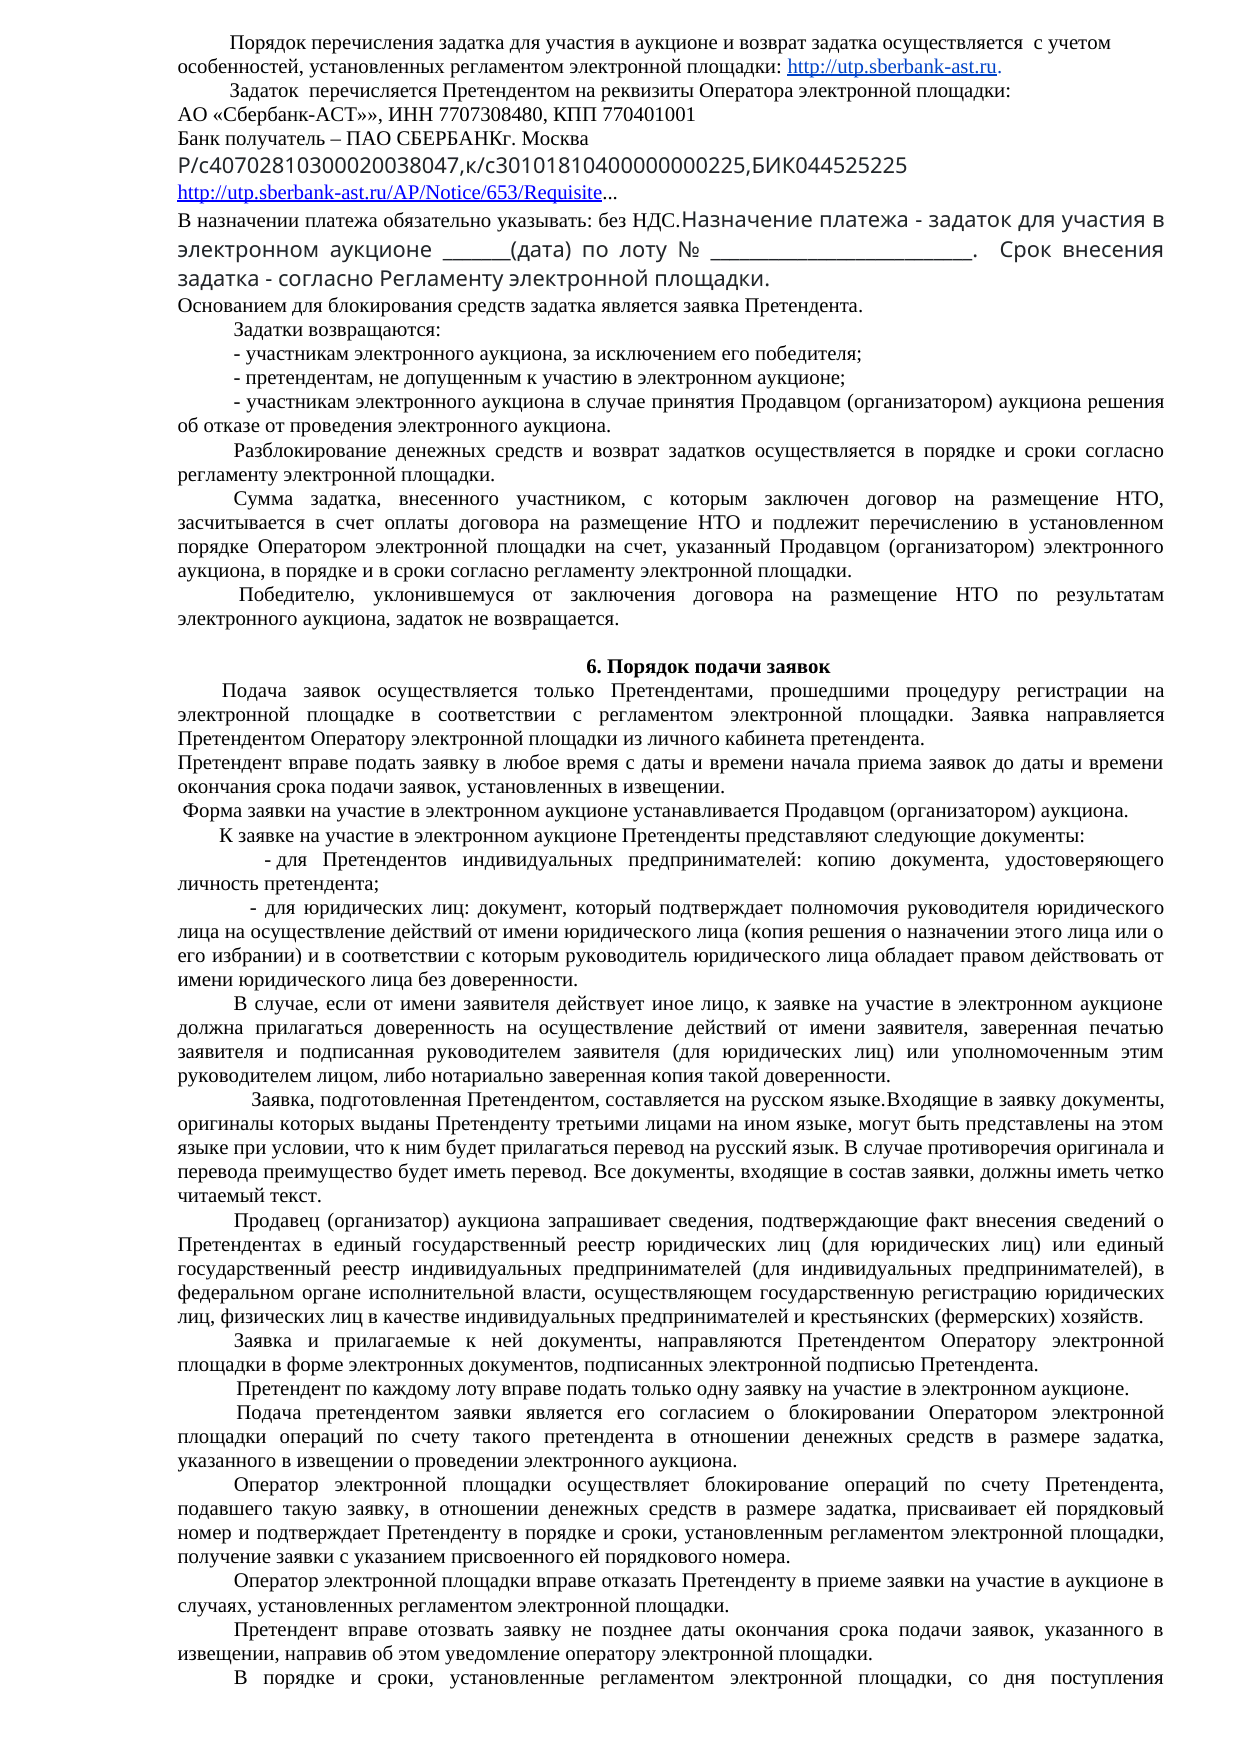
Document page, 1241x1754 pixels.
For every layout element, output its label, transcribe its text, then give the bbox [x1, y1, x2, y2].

text Подача заявок осуществляется только Претендентами, прошедшими процедуру регистрации на электронной площадке в соответствии с регламентом электронной площадки. Заявка направляется Претендентом Оператору электронной площадки из личного кабинета претендента. [177, 678, 1165, 750]
text Банк получатель – ПАО СБЕРБАНКг. Москва [177, 126, 1165, 150]
text Подача претендентом заявки является его согласием о блокировании Оператором электронной площадки операций по счету такого претендента в отношении денежных средств в размере задатка, указанного в извещении о проведении электронного аукциона. [177, 1400, 1165, 1472]
text Заявка, подготовленная Претендентом, составляется на русском языке.Входящие в заявку документы, оригиналы которых выданы Претенденту третьими лицами на ином языке, могут быть представлены на этом языке при условии, что к ним будет прилагаться перевод на русский язык. В случае противоречия оригинала и перевода преимущество будет иметь перевод. Все документы, входящие в состав заявки, должны иметь четко читаемый текст. [177, 1087, 1165, 1207]
text Претендент по каждому лоту вправе подать только одну заявку на участие в электронном аукционе. [177, 1376, 1165, 1400]
text В случае, если от имени заявителя действует иное лицо, к заявке на участие в электронном аукционе должна прилагаться доверенность на осуществление действий от имени заявителя, заверенная печатью заявителя и подписанная руководителем заявителя (для юридических лиц) или уполномоченным этим руководителем лицом, либо нотариально заверенная копия такой доверенности. [177, 991, 1165, 1087]
text Порядок перечисления задатка для участия в аукционе и возврат задатка осуществляется с учетом особенностей, установленных регламентом электронной площадки: http://utp.sberbank-ast.ru. [177, 29, 1153, 78]
text - участникам электронного аукциона, за исключением его победителя; [177, 341, 1165, 365]
text Претендент вправе отозвать заявку не позднее даты окончания срока подачи заявок, указанного в извещении, направив об этом уведомление оператору электронной площадки. [177, 1617, 1165, 1665]
text Оператор электронной площадки вправе отказать Претенденту в приеме заявки на участие в аукционе в случаях, установленных регламентом электронной площадки. [177, 1568, 1165, 1617]
text - для юридических лиц: документ, который подтверждает полномочия руководителя юридического лица на осуществление действий от имени юридического лица (копия решения о назначении этого лица или о его избрании) и в соответствии с которым руководитель юридического лица обладает правом действовать от имени юридического лица без доверенности. [177, 895, 1165, 991]
text Заявка и прилагаемые к ней документы, направляются Претендентом Оператору электронной площадки в форме электронных документов, подписанных электронной подписью Претендента. [177, 1328, 1165, 1376]
text К заявке на участие в электронном аукционе Претенденты представляют следующие документы: [177, 822, 1165, 847]
text В назначении платежа обязательно указывать: без НДС.Назначение платежа - задаток для участия в электронном аукционе _______(дата) по лоту № ___________________________. Срок внесения задатка - согласно Регламенту электронной площадки. [177, 204, 1165, 293]
text - участникам электронного аукциона в случае принятия Продавцом (организатором) аукциона решения об отказе от проведения электронного аукциона. [177, 389, 1165, 437]
text - претендентам, не допущенным к участию в электронном аукционе; [177, 365, 1165, 389]
text Задаток перечисляется Претендентом на реквизиты Оператора электронной площадки: [177, 78, 1165, 102]
text Оператор электронной площадки осуществляет блокирование операций по счету Претендента, подавшего такую заявку, в отношении денежных средств в размере задатка, присваивает ей порядковый номер и подтверждает Претенденту в порядке и сроки, установленным регламентом электронной площадки, получение заявки с указанием присвоенного ей порядкового номера. [177, 1472, 1165, 1568]
text Претендент вправе подать заявку в любое время с даты и времени начала приема заявок до даты и времени окончания срока подачи заявок, установленных в извещении. [177, 750, 1165, 798]
text Задатки возвращаются: [177, 317, 1165, 341]
text - для Претендентов индивидуальных предпринимателей: копию документа, удостоверяющего личность претендента; [177, 847, 1165, 895]
text АО «Сбербанк-АСТ»», ИНН 7707308480, КПП 770401001 [177, 102, 1165, 126]
text Победителю, уклонившемуся от заключения договора на размещение НТО по результатам электронного аукциона, задаток не возвращается. [177, 582, 1165, 630]
text Основанием для блокирования средств задатка является заявка Претендента. [177, 293, 1165, 317]
text Разблокирование денежных средств и возврат задатков осуществляется в порядке и сроки согласно регламенту электронной площадки. [177, 437, 1165, 486]
text Сумма задатка, внесенного участником, с которым заключен договор на размещение НТО, засчитывается в счет оплаты договора на размещение НТО и подлежит перечислению в установленном порядке Оператором электронной площадки на счет, указанный Продавцом (организатором) электронного аукциона, в порядке и в сроки согласно регламенту электронной площадки. [177, 486, 1165, 582]
text 6. Порядок подачи заявок [177, 654, 1165, 678]
text Р/с40702810300020038047,к/с30101810400000000225,БИК044525225 http://utp.sberbank-ast.ru/AP/Notice/653/Requisite... [177, 150, 1165, 204]
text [177, 1665, 1165, 1689]
text Форма заявки на участие в электронном аукционе устанавливается Продавцом (организатором) аукциона. [177, 798, 1165, 822]
text Продавец (организатор) аукциона запрашивает сведения, подтверждающие факт внесения сведений о Претендентах в единый государственный реестр юридических лиц (для юридических лиц) или единый государственный реестр индивидуальных предпринимателей (для индивидуальных предпринимателей), в федеральном органе исполнительной власти, осуществляющем государственную регистрацию юридических лиц, физических лиц в качестве индивидуальных предпринимателей и крестьянских (фермерских) хозяйств. [177, 1207, 1165, 1328]
